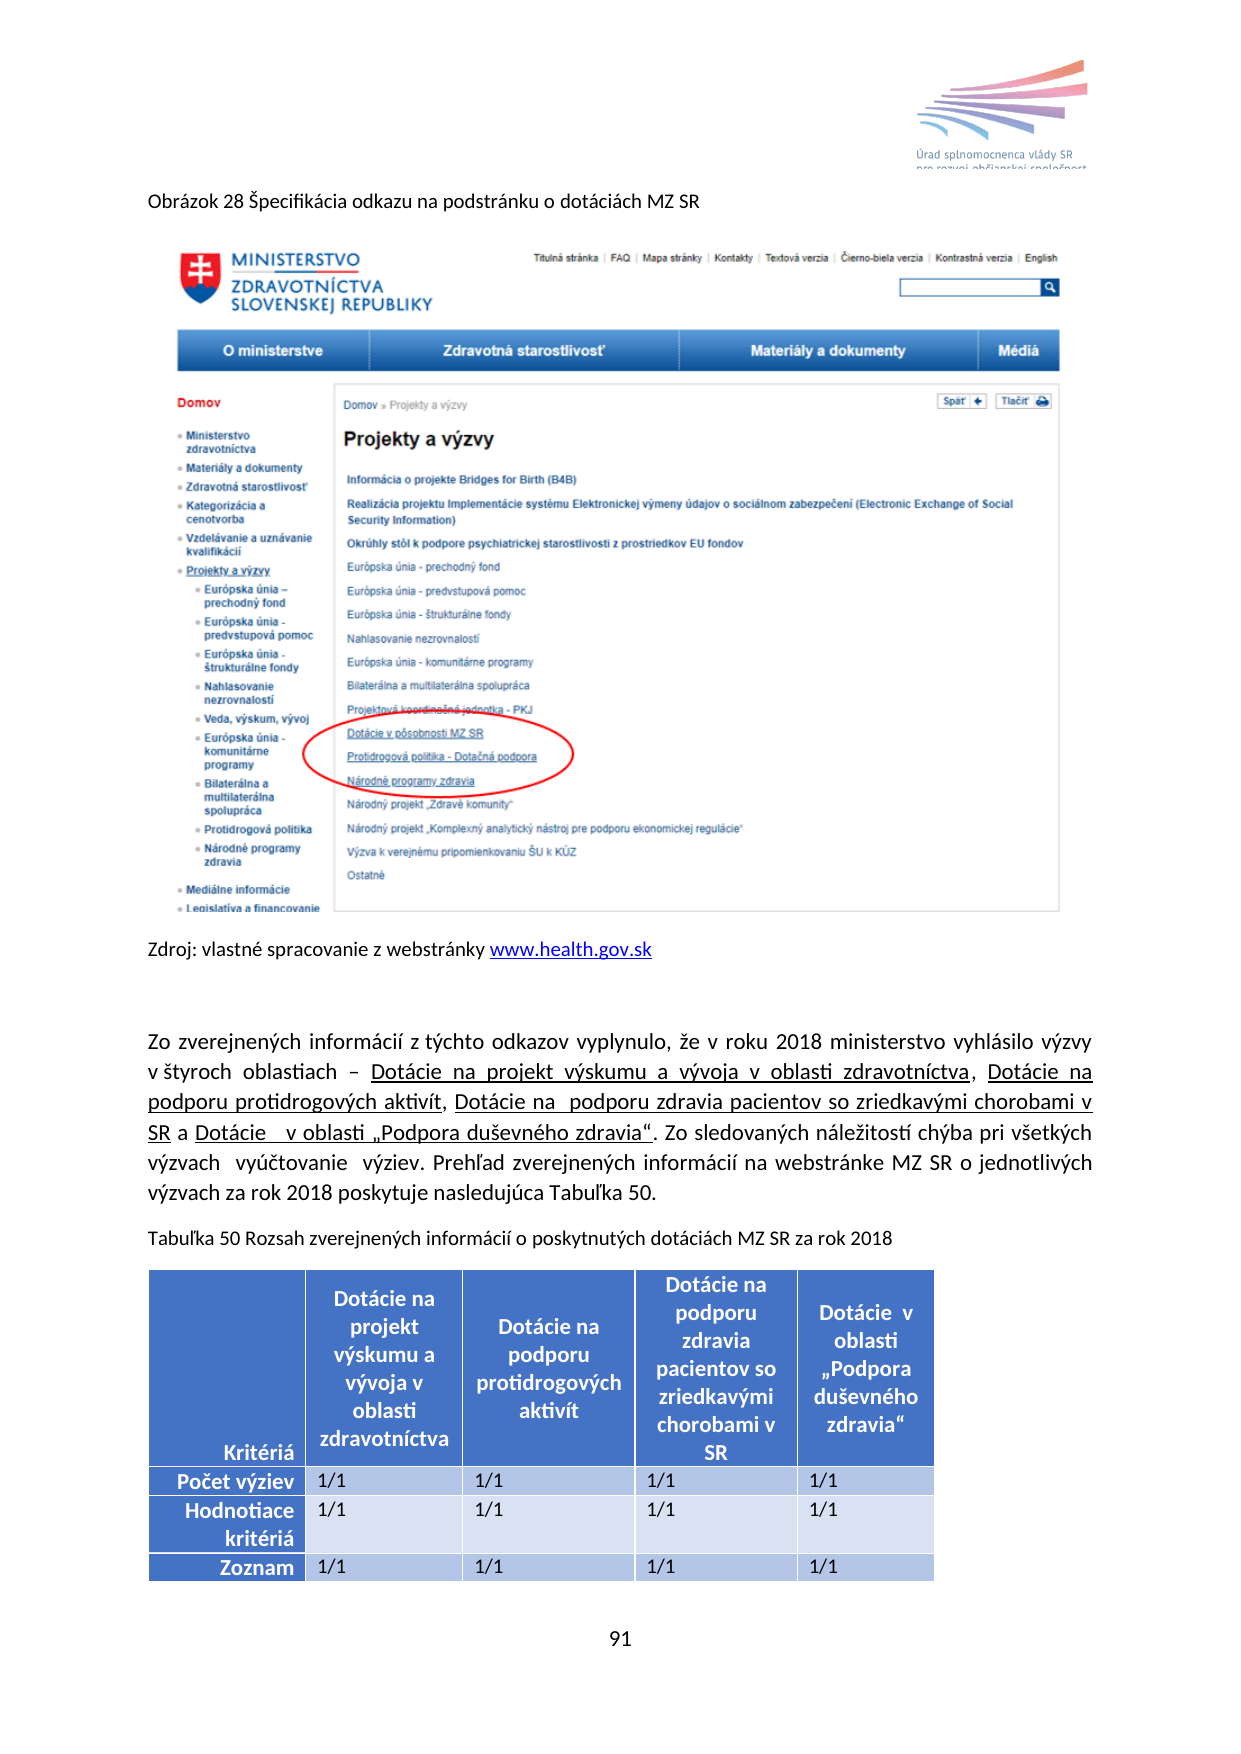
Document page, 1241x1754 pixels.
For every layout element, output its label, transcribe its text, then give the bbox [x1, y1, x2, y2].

text Zdroj: vlastné spracovanie z webstránky www.health.gov.sk [148, 936, 1093, 962]
table_cell 1/1 [636, 1554, 797, 1581]
table_cell 1/1 [463, 1496, 634, 1552]
table_cell Hodnotiace kritériá [149, 1496, 305, 1552]
table_cell 1/1 [798, 1496, 934, 1552]
table_cell 1/1 [306, 1467, 462, 1495]
table_header Kritériá [149, 1270, 305, 1466]
picture [147, 232, 1096, 918]
table_cell 1/1 [306, 1496, 462, 1552]
table_cell 1/1 [636, 1467, 797, 1495]
picture [916, 60, 1087, 169]
table_header Dotácie v oblasti „Podpora duševného zdravia“ [798, 1270, 934, 1466]
table_cell Zoznam podporených žiadostí [149, 1554, 305, 1581]
table_cell Počet výziev [149, 1467, 305, 1495]
table_header Dotácie na projekt výskumu a vývoja v oblasti zdravotníctva [306, 1270, 462, 1466]
table_header Dotácie na podporu protidrogových aktivít [463, 1270, 634, 1466]
table_cell 1/1 [798, 1467, 934, 1495]
table_cell 1/1 [306, 1554, 462, 1581]
text Tabuľka 50 Rozsah zverejnených informácií o poskytnutých dotáciách MZ SR za rok 2018 [148, 1225, 1093, 1250]
text Zo zverejnených informácií z týchto odkazov vyplynulo, že v roku 2018 ministerstvo vyhlásilo výzvy v štyroch oblastiach – Dotácie na projekt výskumu a vývoja v oblasti zdravotníctva, Dotácie na podporu protidrogových aktivít, Dotácie na podporu zdravia pacientov so zriedkavými chorobami v SR a Dotácie v oblasti „Podpora duševného zdravia“. Zo sledovaných náležitostí chýba pri všetkých výzvach vyúčtovanie výziev. Prehľad zverejnených informácií na webstránke MZ SR o jednotlivých výzvach za rok 2018 poskytuje nasledujúca Tabuľka 50. [148, 1027, 1093, 1206]
table_cell 1/1 [463, 1554, 634, 1581]
table_cell 1/1 [463, 1467, 634, 1495]
table_cell 1/1 [798, 1554, 934, 1581]
text Obrázok 28 Špecifikácia odkazu na podstránku o dotáciách MZ SR [148, 188, 1093, 214]
table_header Dotácie na podporu zdravia pacientov so zriedkavými chorobami v SR [636, 1270, 797, 1466]
table_cell 1/1 [636, 1496, 797, 1552]
